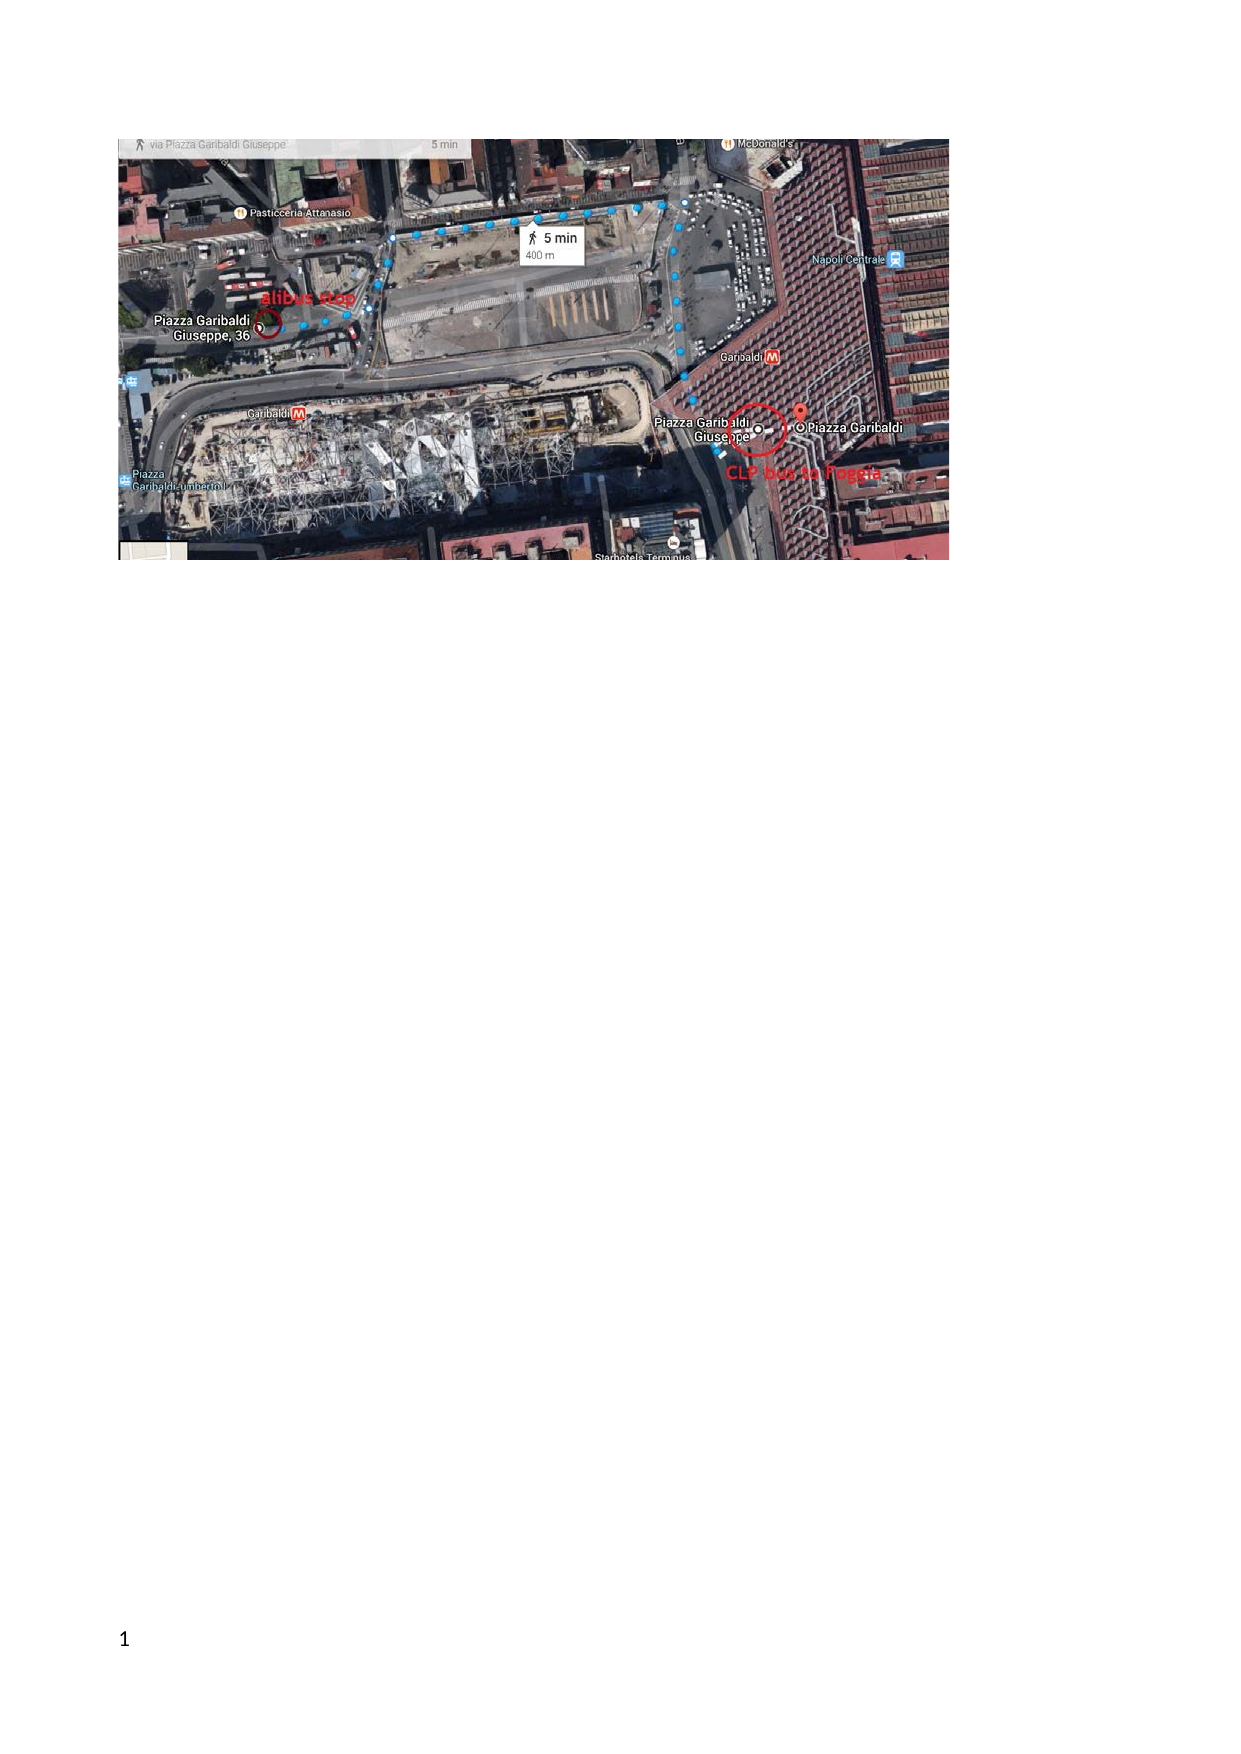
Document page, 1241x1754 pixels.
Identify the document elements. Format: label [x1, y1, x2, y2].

picture [118, 139, 950, 560]
